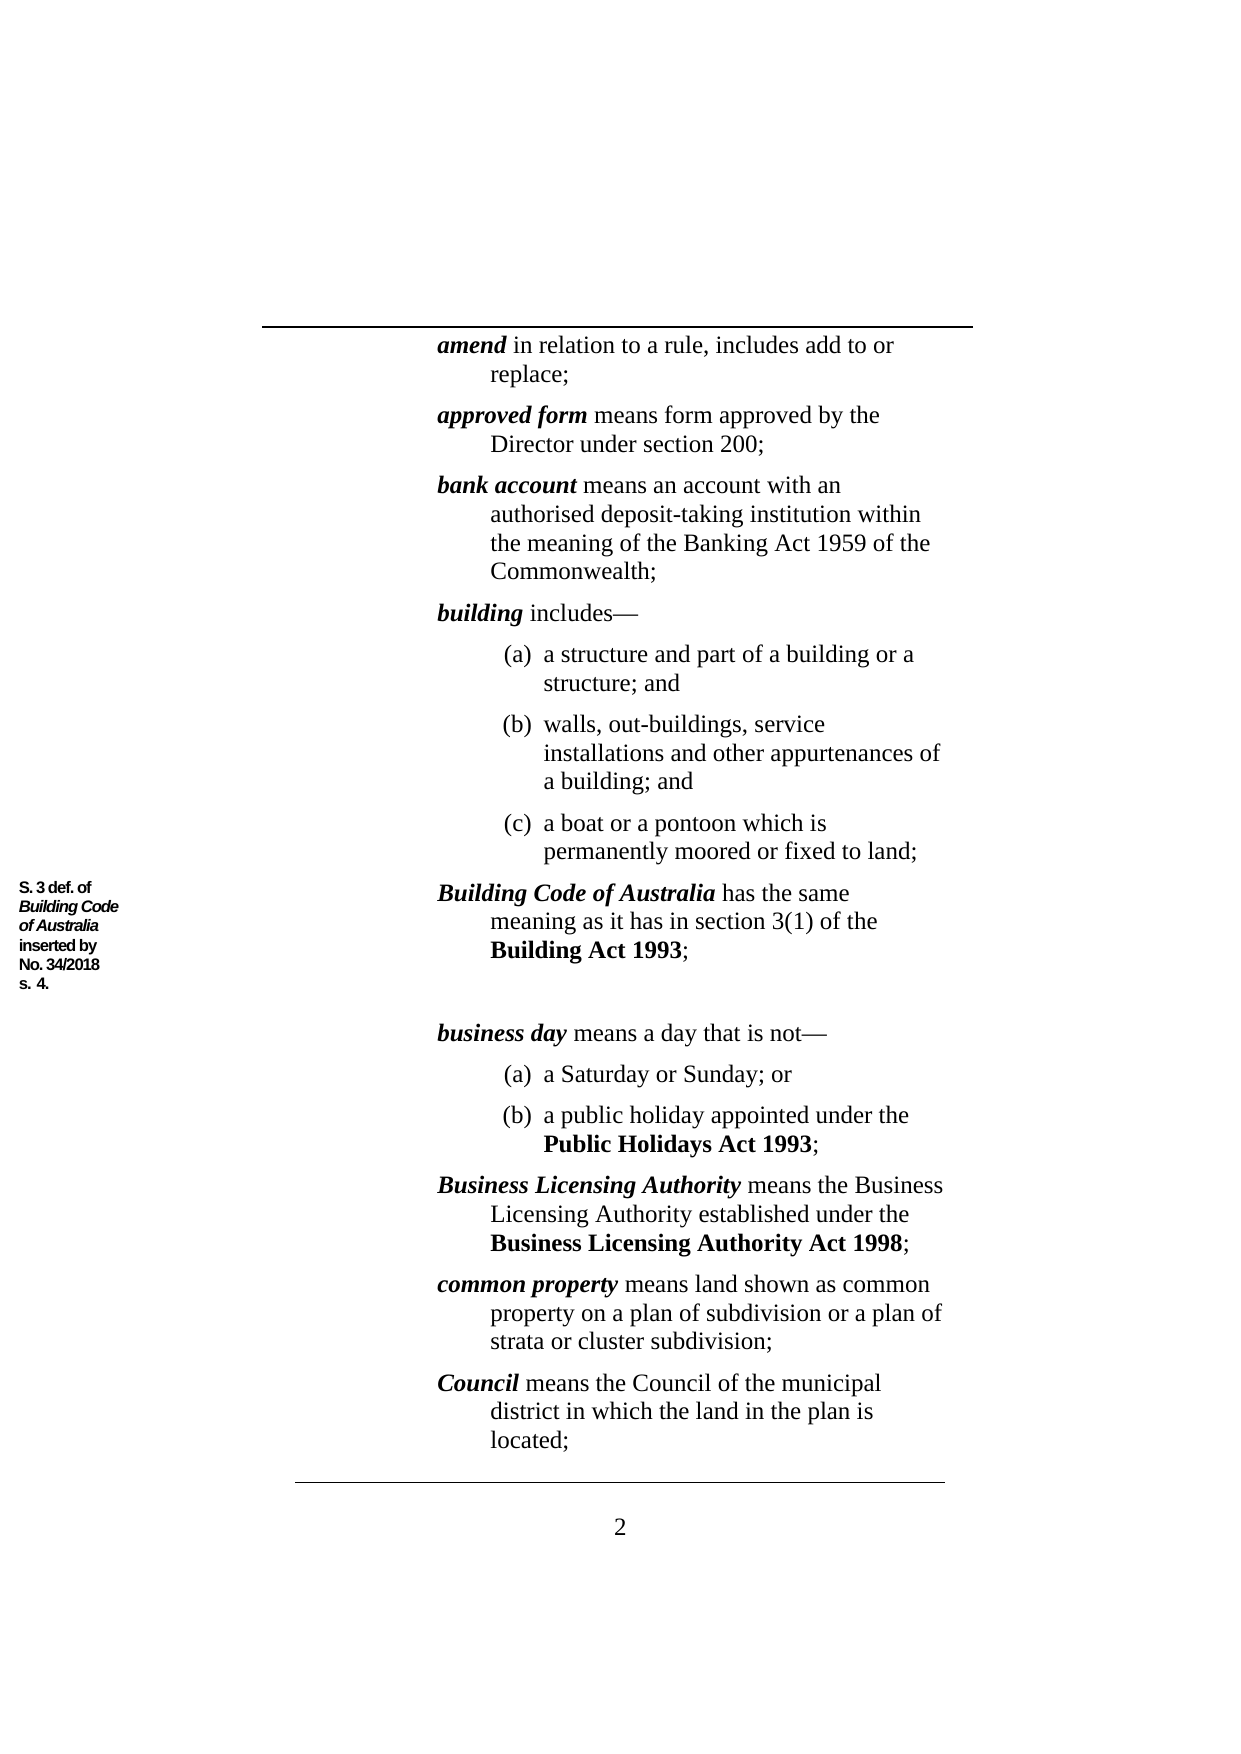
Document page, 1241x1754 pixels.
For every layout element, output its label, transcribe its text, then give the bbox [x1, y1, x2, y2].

subtitle (a) a Saturday or Sunday; or [295, 1059, 945, 1088]
subtitle (b) walls, out-buildings, service installations and other appurtenances of a building; and [295, 709, 945, 795]
subtitle (c) a boat or a pontoon which is permanently moored or fixed to land; [295, 808, 945, 865]
text S. 3 def. of Building Code of Australia inserted by No. 34/2018 s. 4. [19, 878, 119, 993]
text Building Code of Australia has the same meaning as it has in section 3(1) of the Building Act 1993; [437, 878, 945, 964]
text amend in relation to a rule, includes add to or replace; [437, 330, 945, 388]
text common property means land shown as common property on a plan of subdivision or a plan of strata or cluster subdivision; [437, 1269, 945, 1355]
text Business Licensing Authority means the Business Licensing Authority established under the Business Licensing Authority Act 1998; [437, 1170, 945, 1256]
text building includes— [437, 598, 945, 626]
text bank account means an account with an authorised deposit-taking institution within the meaning of the Banking Act 1959 of the Commonwealth; [437, 470, 945, 585]
text business day means a day that is not— [437, 1018, 945, 1046]
subtitle (b) a public holiday appointed under the Public Holidays Act 1993; [295, 1100, 945, 1158]
text approved form means form approved by the Director under section 200; [437, 400, 945, 458]
subtitle (a) a structure and part of a building or a structure; and [295, 639, 945, 696]
text Council means the Council of the municipal district in which the land in the plan is located; [437, 1368, 945, 1454]
